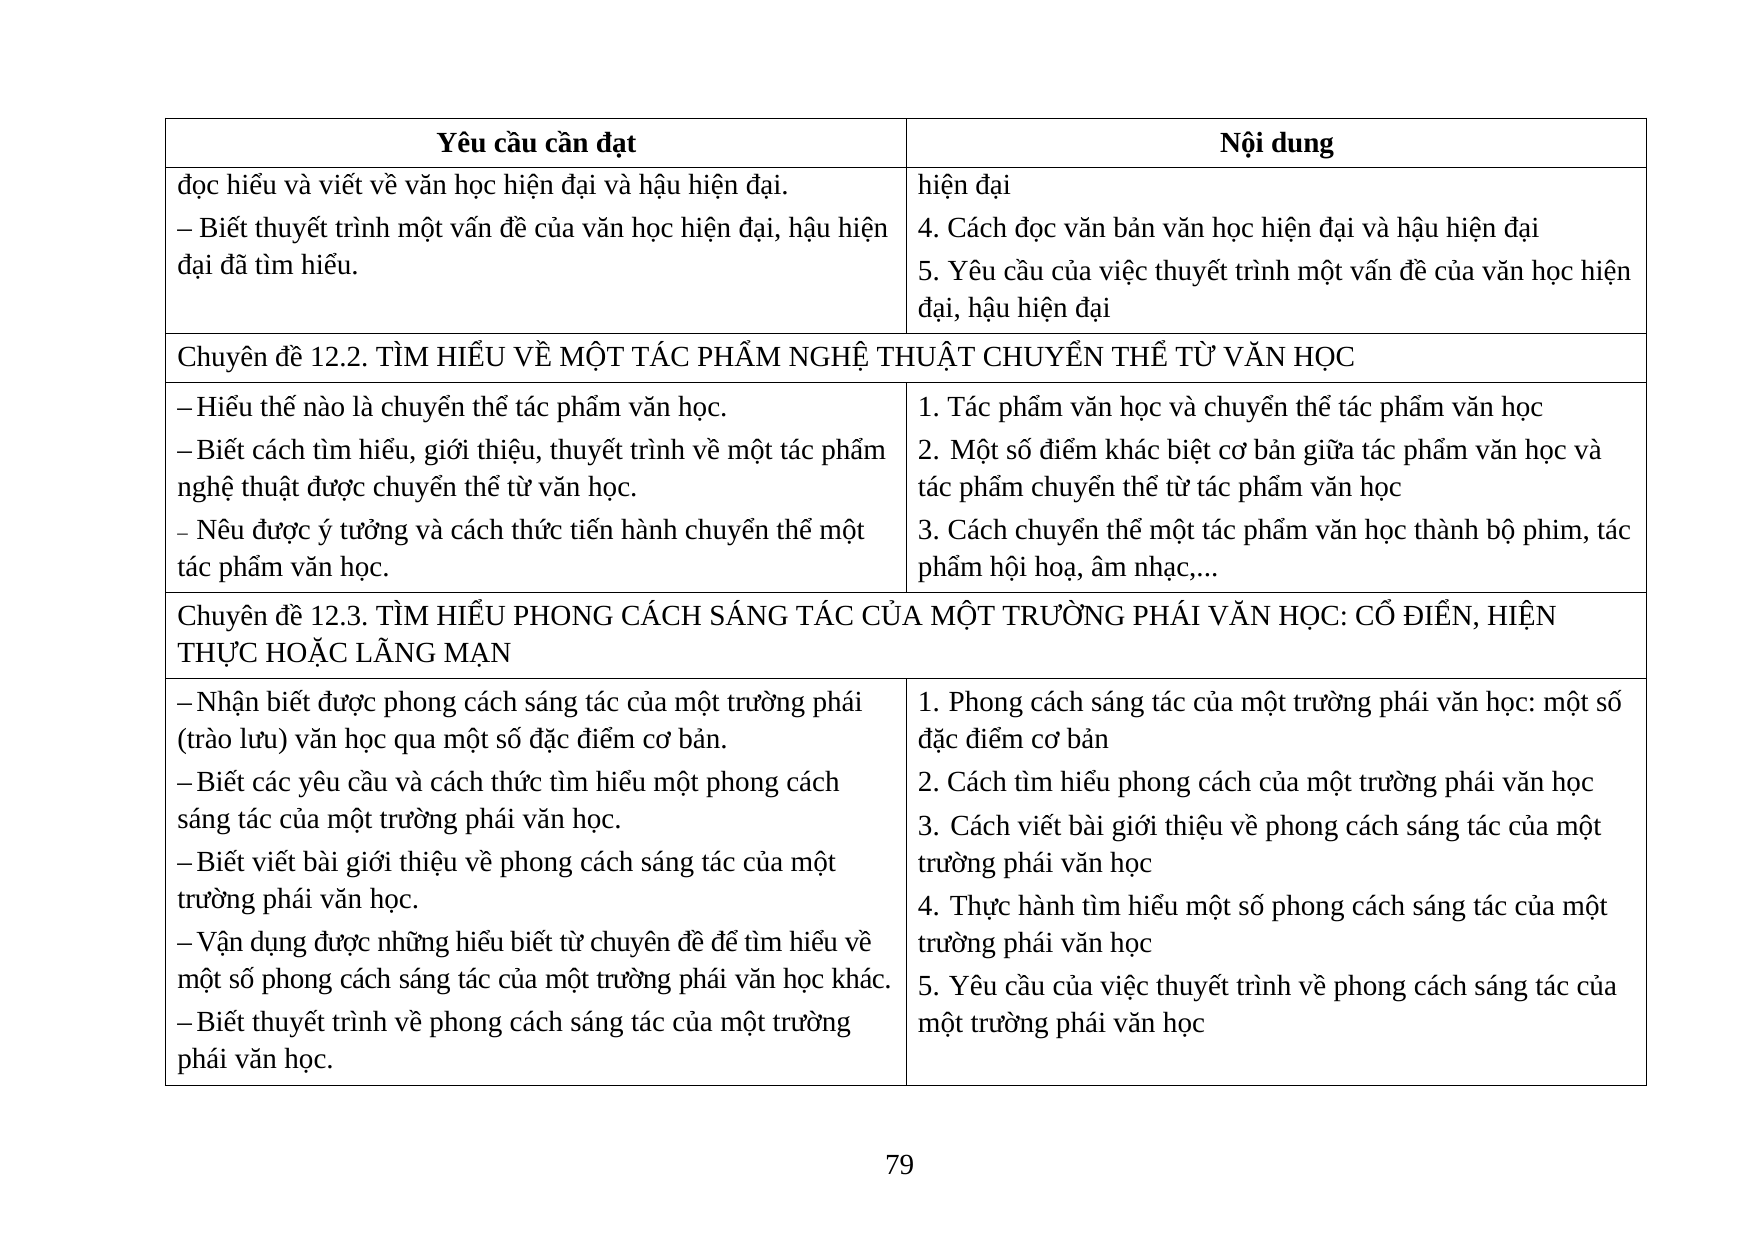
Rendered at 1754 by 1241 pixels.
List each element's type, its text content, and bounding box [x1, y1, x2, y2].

table_cell Phong cách sáng tác của một trường phái văn học: một số đặc điểm cơ bản Cách tìm hiểu phong cách của một trường phái văn học Cách viết bài giới thiệu về phong cách sáng tác của một trường phái văn học Thực hành tìm hiểu một số phong cách sáng tác của một trường phái văn học Yêu cầu của việc thuyết trình về phong cách sáng tác của một trường phái văn học [907, 679, 1646, 1084]
table_header Yêu cầu cần đạt [166, 119, 906, 167]
table_cell hiện đại Cách đọc văn bản văn học hiện đại và hậu hiện đại Yêu cầu của việc thuyết trình một vấn đề của văn học hiện đại, hậu hiện đại [907, 168, 1646, 333]
table_cell Nhận biết được phong cách sáng tác của một trường phái (trào lưu) văn học qua một số đặc điểm cơ bản. Biết các yêu cầu và cách thức tìm hiểu một phong cách sáng tác của một trường phái văn học. Biết viết bài giới thiệu về phong cách sáng tác của một trường phái văn học. Vận dụng được những hiểu biết từ chuyên đề để tìm hiểu về một số phong cách sáng tác của một trường phái văn học khác. Biết thuyết trình về phong cách sáng tác của một trường phái văn học. [166, 679, 906, 1084]
table_cell đọc hiểu và viết về văn học hiện đại và hậu hiện đại. – Biết thuyết trình một vấn đề của văn học hiện đại, hậu hiện đại đã tìm hiểu. [166, 168, 906, 333]
table_cell Tác phẩm văn học và chuyển thể tác phẩm văn học Một số điểm khác biệt cơ bản giữa tác phẩm văn học và tác phẩm chuyển thể từ tác phẩm văn học Cách chuyển thể một tác phẩm văn học thành bộ phim, tác phẩm hội hoạ, âm nhạc,... [907, 383, 1646, 592]
table_header Nội dung [907, 119, 1646, 167]
table_cell Chuyên đề 12.3. TÌM HIỂU PHONG CÁCH SÁNG TÁC CỦA MỘT TRƯỜNG PHÁI VĂN HỌC: CỔ ĐIỂN, HIỆN THỰC HOẶC LÃNG MẠN [166, 593, 1646, 678]
table_cell Chuyên đề 12.2. TÌM HIỂU VỀ MỘT TÁC PHẨM NGHỆ THUẬT CHUYỂN THỂ TỪ VĂN HỌC [166, 334, 1646, 382]
table_cell Hiểu thế nào là chuyển thể tác phẩm văn học. Biết cách tìm hiểu, giới thiệu, thuyết trình về một tác phẩm nghệ thuật được chuyển thể từ văn học. Nêu được ý tưởng và cách thức tiến hành chuyển thể một tác phẩm văn học. [166, 383, 906, 592]
